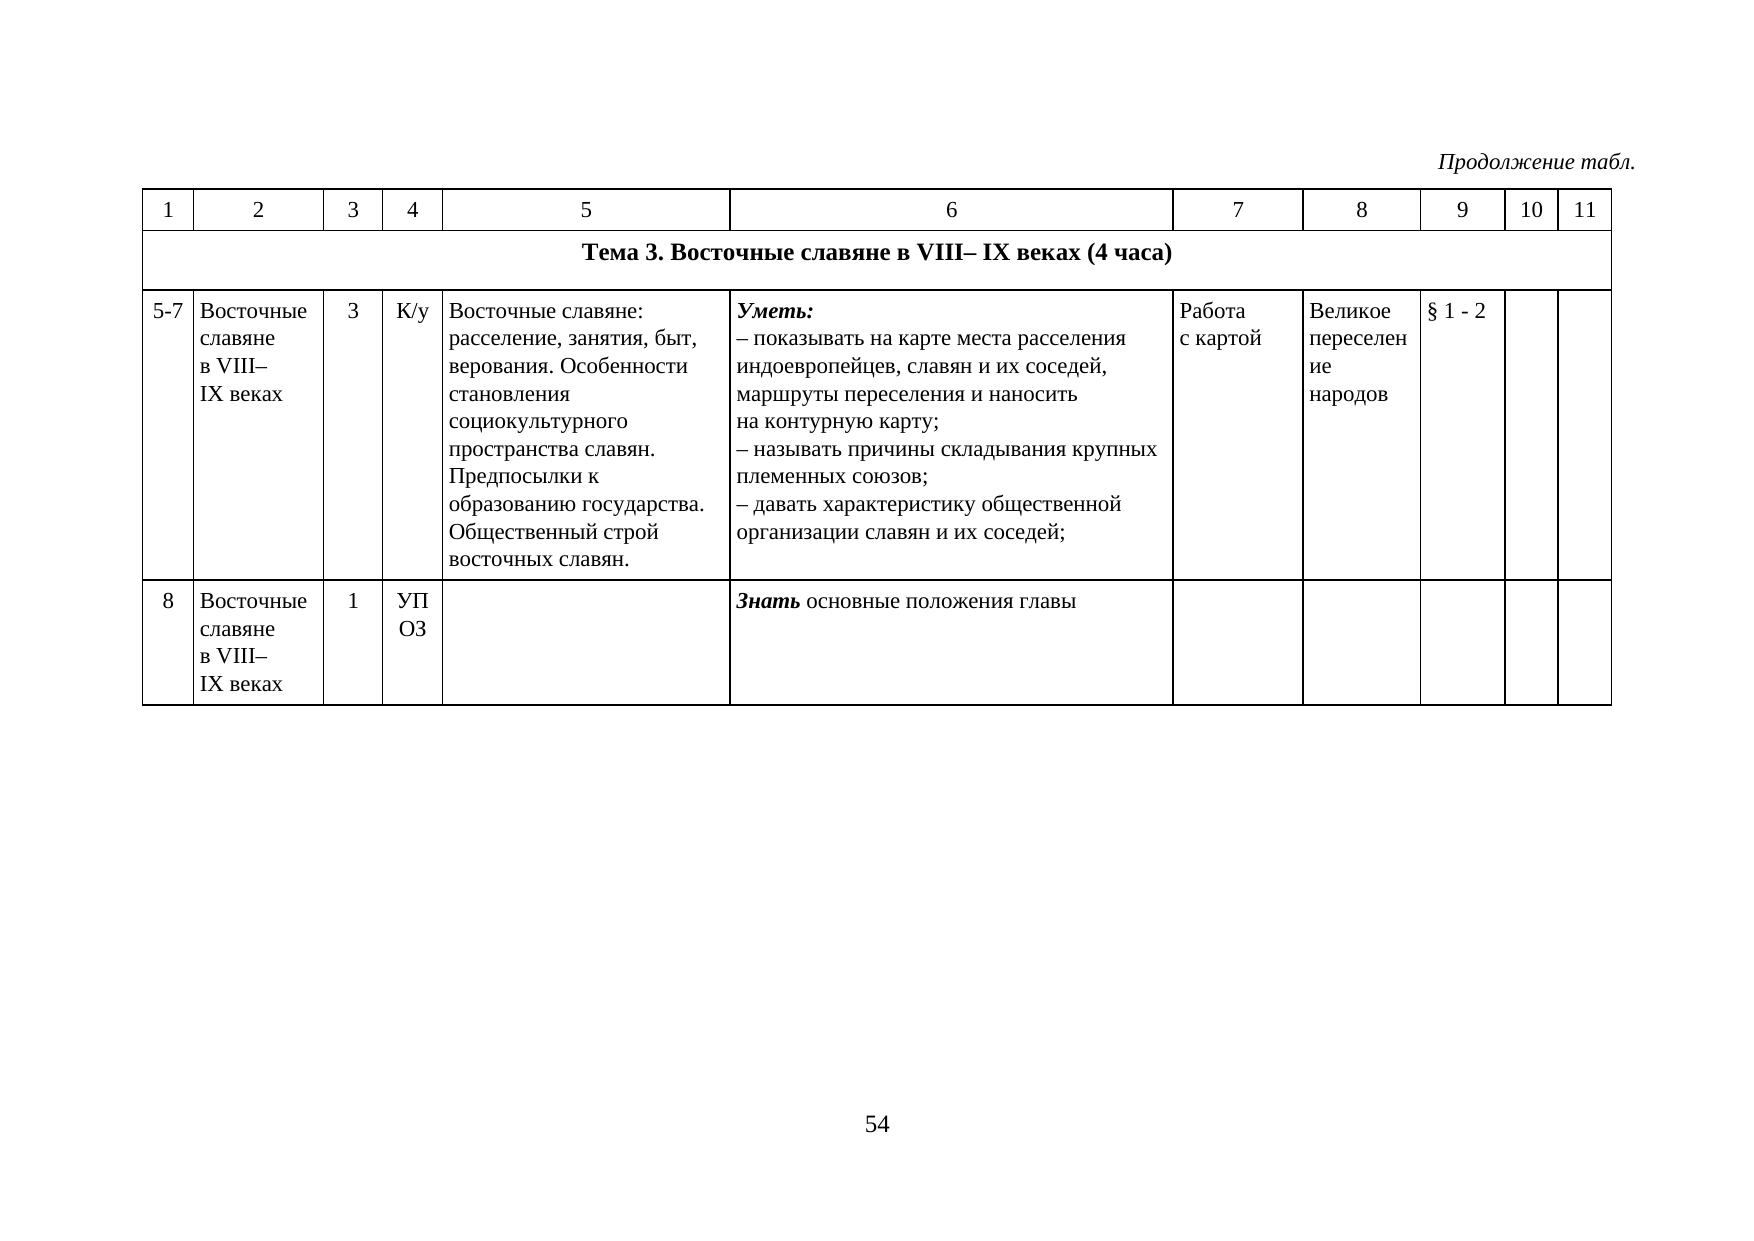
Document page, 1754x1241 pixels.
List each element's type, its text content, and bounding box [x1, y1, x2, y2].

table_header 10 [1506, 190, 1557, 229]
table_cell [1506, 581, 1557, 704]
table_cell Тема 3. Восточные славяне в VIII– IX веках (4 часа) [143, 231, 1611, 289]
table_cell 5-7 [143, 291, 193, 579]
table_cell Восточные славяне в VIII– IX веках [194, 581, 323, 704]
table_cell Уметь: – показывать на карте места расселения индоевропейцев, славян и их соседей, маршруты переселения и наносить на контурную карту; – называть причины складывания крупных племенных союзов; – давать характеристику общественной организации славян и их соседей; [731, 291, 1172, 579]
table_header 1 [143, 190, 193, 229]
table_cell Восточные славяне: расселение, занятия, быт, верования. Особенности становления социокультурного пространства славян. Предпосылки к образованию государства. Общественный строй восточных славян. [443, 291, 729, 579]
table_header 8 [1304, 190, 1420, 229]
table_cell 8 [143, 581, 193, 704]
table_cell [1421, 581, 1504, 704]
table_cell 3 [324, 291, 382, 579]
table_header 4 [383, 190, 442, 229]
table_cell [1506, 291, 1557, 579]
table_cell [1559, 291, 1611, 579]
table_header 11 [1559, 190, 1611, 229]
table_cell Знать основные положения главы [731, 581, 1172, 704]
table_cell [1304, 581, 1420, 704]
table_header 3 [324, 190, 382, 229]
table_header 9 [1421, 190, 1504, 229]
table_cell § 1 - 2 [1421, 291, 1504, 579]
table_cell [1559, 581, 1611, 704]
table_cell 1 [324, 581, 382, 704]
text Продолжение табл. [118, 148, 1636, 174]
table_header 6 [731, 190, 1172, 229]
table_header 7 [1174, 190, 1302, 229]
table_header 2 [194, 190, 323, 229]
table_cell Великое переселение народов [1304, 291, 1420, 579]
table_cell УПОЗ [383, 581, 442, 704]
table_cell Восточные славяне в VIII– IX веках [194, 291, 323, 579]
table_cell Работа с картой [1174, 291, 1302, 579]
table_cell [1174, 581, 1302, 704]
table_cell [443, 581, 729, 704]
table_header 5 [443, 190, 729, 229]
table_cell К/у [383, 291, 442, 579]
